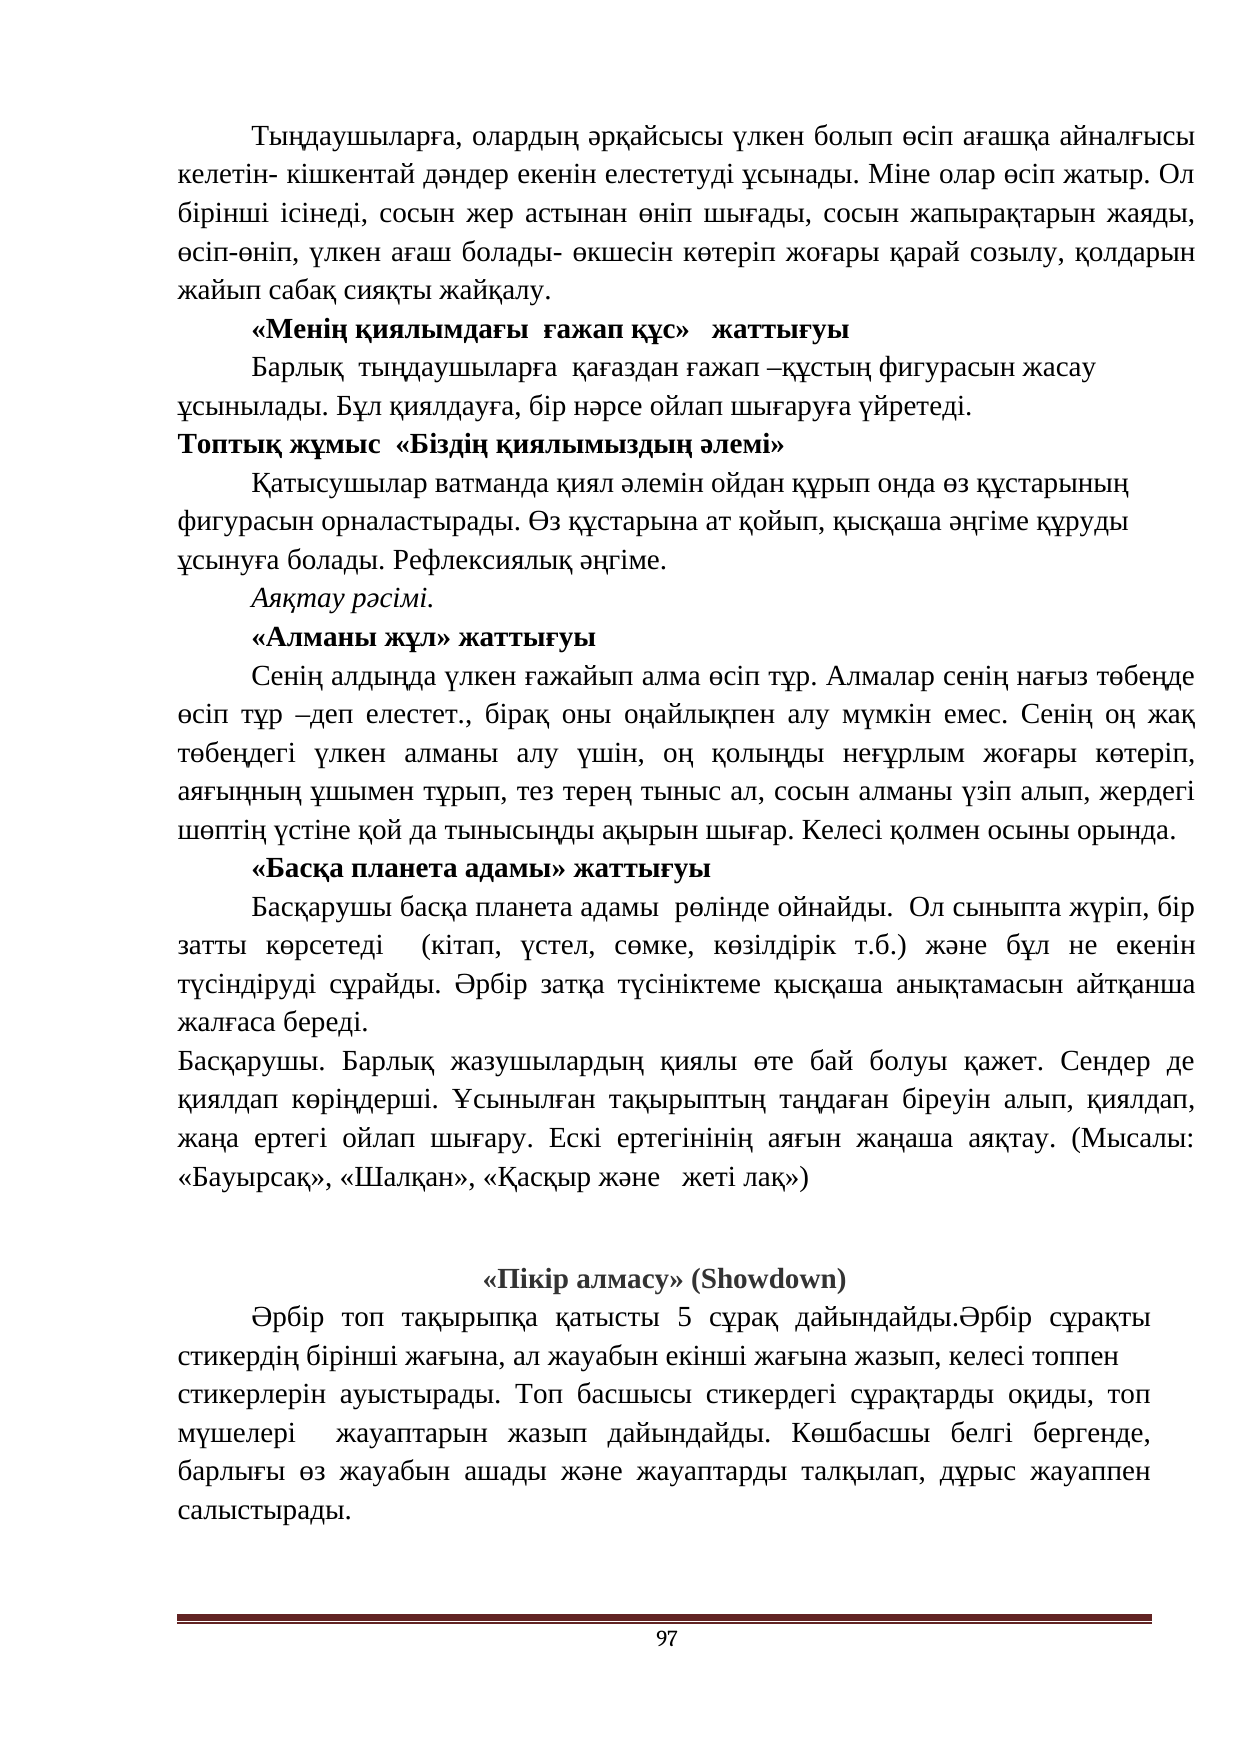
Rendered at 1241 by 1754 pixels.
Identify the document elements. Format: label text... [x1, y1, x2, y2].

text «Пікір алмасу» (Showdown) [177, 1261, 1152, 1294]
text Қатысушылар ватманда қиял әлемін ойдан құрып онда өз құстарының фигурасын орналастырады. Өз құстарына ат қойып, қысқаша әңгіме құруды ұсынуға болады. Рефлексиялық әңгіме. [177, 465, 1196, 576]
text «Менің қиялымдағы ғажап құс» жаттығуы [177, 311, 1196, 344]
text Сенің алдыңда үлкен ғажайып алма өсіп тұр. Алмалар сенің нағыз төбеңде өсіп тұр –деп елестет., бірақ оны оңайлықпен алу мүмкін емес. Сенің оң жақ төбеңдегі үлкен алманы алу үшін, оң қолыңды неғұрлым жоғары көтеріп, аяғыңның ұшымен тұрып, тез терең тыныс ал, сосын алманы үзіп алып, жердегі шөптің үстіне қой да тынысыңды ақырын шығар. Келесі қолмен осыны орында. [177, 658, 1196, 845]
text «Алманы жұл» жаттығуы [177, 619, 1196, 653]
text Басқарушы басқа планета адамы рөлінде ойнайды. Ол сыныпта жүріп, бір затты көрсетеді (кітап, үстел, сөмке, көзілдірік т.б.) және бұл не екенін түсіндіруді сұрайды. Әрбір затқа түсініктеме қысқаша анықтамасын айтқанша жалғаса береді. [177, 889, 1196, 1038]
text стикерлерін ауыстырады. Топ басшысы стикердегі сұрақтарды оқиды, топ мүшелері жауаптарын жазып дайындайды. Көшбасшы белгі бергенде, барлығы өз жауабын ашады және жауаптарды талқылап, дұрыс жауаппен салыстырады. [177, 1376, 1152, 1526]
text Әрбір топ тақырыпқа қатысты 5 сұрақ дайындайды.Әрбір сұрақты стикердің бірінші жағына, ал жауабын екінші жағына жазып, келесі топпен [177, 1299, 1152, 1371]
text Тыңдаушыларға, олардың әрқайсысы үлкен болып өсіп ағашқа айналғысы келетін- кішкентай дәндер екенін елестетуді ұсынады. Міне олар өсіп жатыр. Ол бірінші ісінеді, сосын жер астынан өніп шығады, сосын жапырақтарын жаяды, өсіп-өніп, үлкен ағаш болады- өкшесін көтеріп жоғары қарай созылу, қолдарын жайып сабақ сияқты жайқалу. [177, 118, 1196, 306]
text Барлық тыңдаушыларға қағаздан ғажап –құстың фигурасын жасау ұсынылады. Бұл қиялдауға, бір нәрсе ойлап шығаруға үйретеді. Топтық жұмыс «Біздің қиялымыздың әлемі» [177, 349, 1196, 460]
text Аяқтау рәсімі. [177, 581, 1196, 614]
text «Басқа планета адамы» жаттығуы [177, 850, 1196, 884]
text Басқарушы. Барлық жазушылардың қиялы өте бай болуы қажет. Сендер де қиялдап көріңдерші. Ұсынылған тақырыптың таңдаған біреуін алып, қиялдап, жаңа ертегі ойлап шығару. Ескі ертегінінің аяғын жаңаша аяқтау. (Мысалы: «Бауырсақ», «Шалқан», «Қасқыр және жеті лақ») [177, 1043, 1196, 1192]
